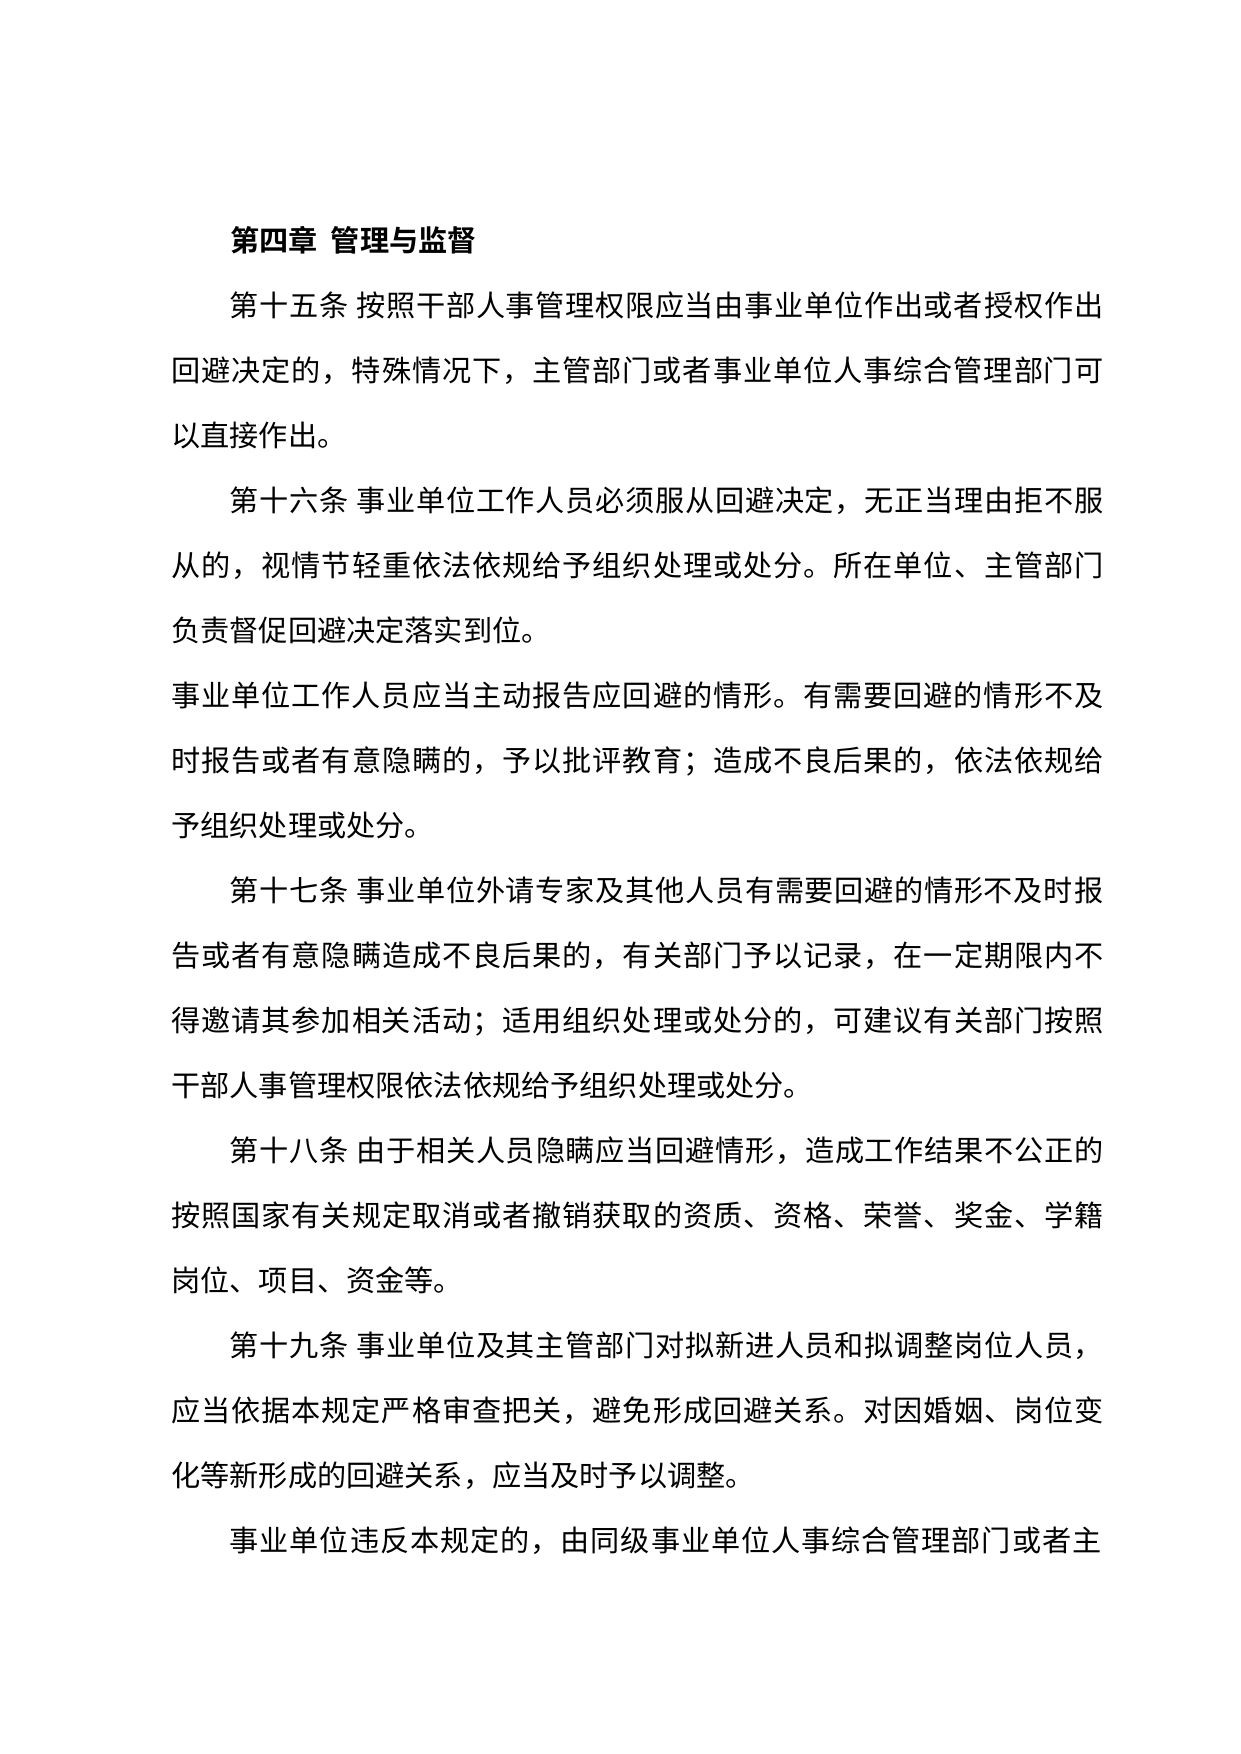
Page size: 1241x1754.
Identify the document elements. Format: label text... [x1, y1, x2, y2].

text 第四章 管理与监督 [171, 206, 1104, 271]
text 第十七条 事业单位外请专家及其他人员有需要回避的情形不及时报告或者有意隐瞒造成不良后果的，有关部门予以记录，在一定期限内不得邀请其参加相关活动；适用组织处理或处分的，可建议有关部门按照干部人事管理权限依法依规给予组织处理或处分。 [171, 856, 1104, 1116]
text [171, 1506, 1104, 1571]
text 事业单位工作人员应当主动报告应回避的情形。有需要回避的情形不及时报告或者有意隐瞒的，予以批评教育；造成不良后果的，依法依规给予组织处理或处分。 [171, 661, 1104, 856]
text 第十五条 按照干部人事管理权限应当由事业单位作出或者授权作出回避决定的，特殊情况下，主管部门或者事业单位人事综合管理部门可以直接作出。 [171, 271, 1104, 466]
text 第十八条 由于相关人员隐瞒应当回避情形，造成工作结果不公正的，按照国家有关规定取消或者撤销获取的资质、资格、荣誉、奖金、学籍、岗位、项目、资金等。 [171, 1116, 1104, 1311]
text 第十九条 事业单位及其主管部门对拟新进人员和拟调整岗位人员，应当依据本规定严格审查把关，避免形成回避关系。对因婚姻、岗位变化等新形成的回避关系，应当及时予以调整。 [171, 1311, 1104, 1506]
text 第十六条 事业单位工作人员必须服从回避决定，无正当理由拒不服从的，视情节轻重依法依规给予组织处理或处分。所在单位、主管部门负责督促回避决定落实到位。 [171, 466, 1104, 661]
